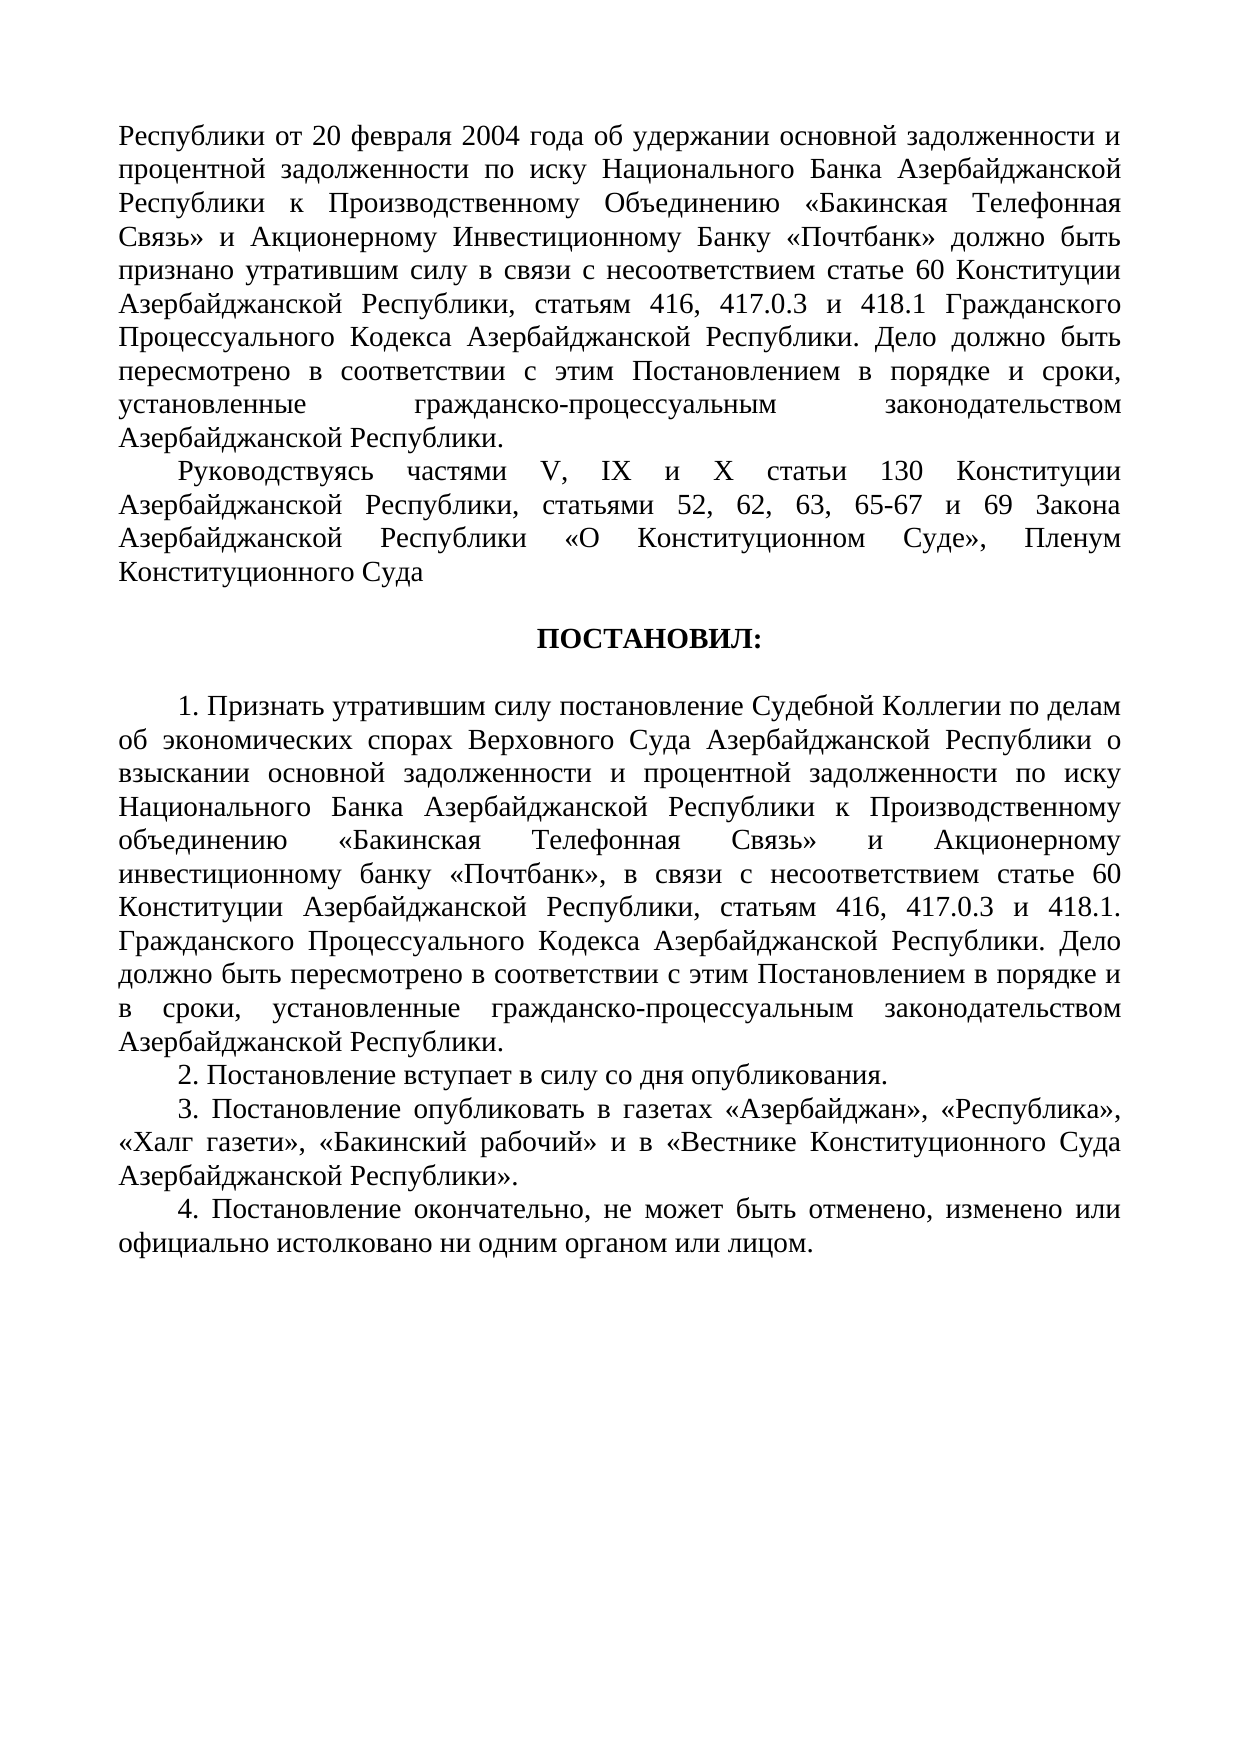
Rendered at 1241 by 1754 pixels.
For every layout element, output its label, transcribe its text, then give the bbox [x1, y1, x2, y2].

text 1. Признать утратившим силу постановление Судебной Коллегии по делам об экономических спорах Верховного Суда Азербайджанской Республики о взыскании основной задолженности и процентной задолженности по иску Национального Банка Азербайджанской Республики к Производственному объединению «Бакинская Телефонная Связь» и Акционерному инвестиционному банку «Почтбанк», в связи с несоответствием статье 60 Конституции Азербайджанской Республики, статьям 416, 417.0.3 и 418.1. Гражданского Процессуального Кодекса Азербайджанской Республики. Дело должно быть пересмотрено в соответствии с этим Постановлением в порядке и в сроки, установленные гражданско-процессуальным законодательством Азербайджанской Республики. [118, 688, 1122, 1057]
text 2. Постановление вступает в силу со дня опубликования. [118, 1057, 1122, 1091]
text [118, 118, 1122, 453]
text Руководствуясь частями V, IX и X статьи 130 Конституции Азербайджанской Республики, статьями 52, 62, 63, 65-67 и 69 Закона Азербайджанской Республики «О Конституционном Суде», Пленум Конституционного Суда [118, 453, 1122, 588]
text 3. Постановление опубликовать в газетах «Азербайджан», «Республика», «Халг газети», «Бакинский рабочий» и в «Вестнике Конституционного Суда Азербайджанской Республики». [118, 1091, 1122, 1191]
text 4. Постановление окончательно, не может быть отменено, изменено или официально истолковано ни одним органом или лицом. [118, 1191, 1122, 1258]
text ПОСТАНОВИЛ: [118, 621, 1122, 655]
